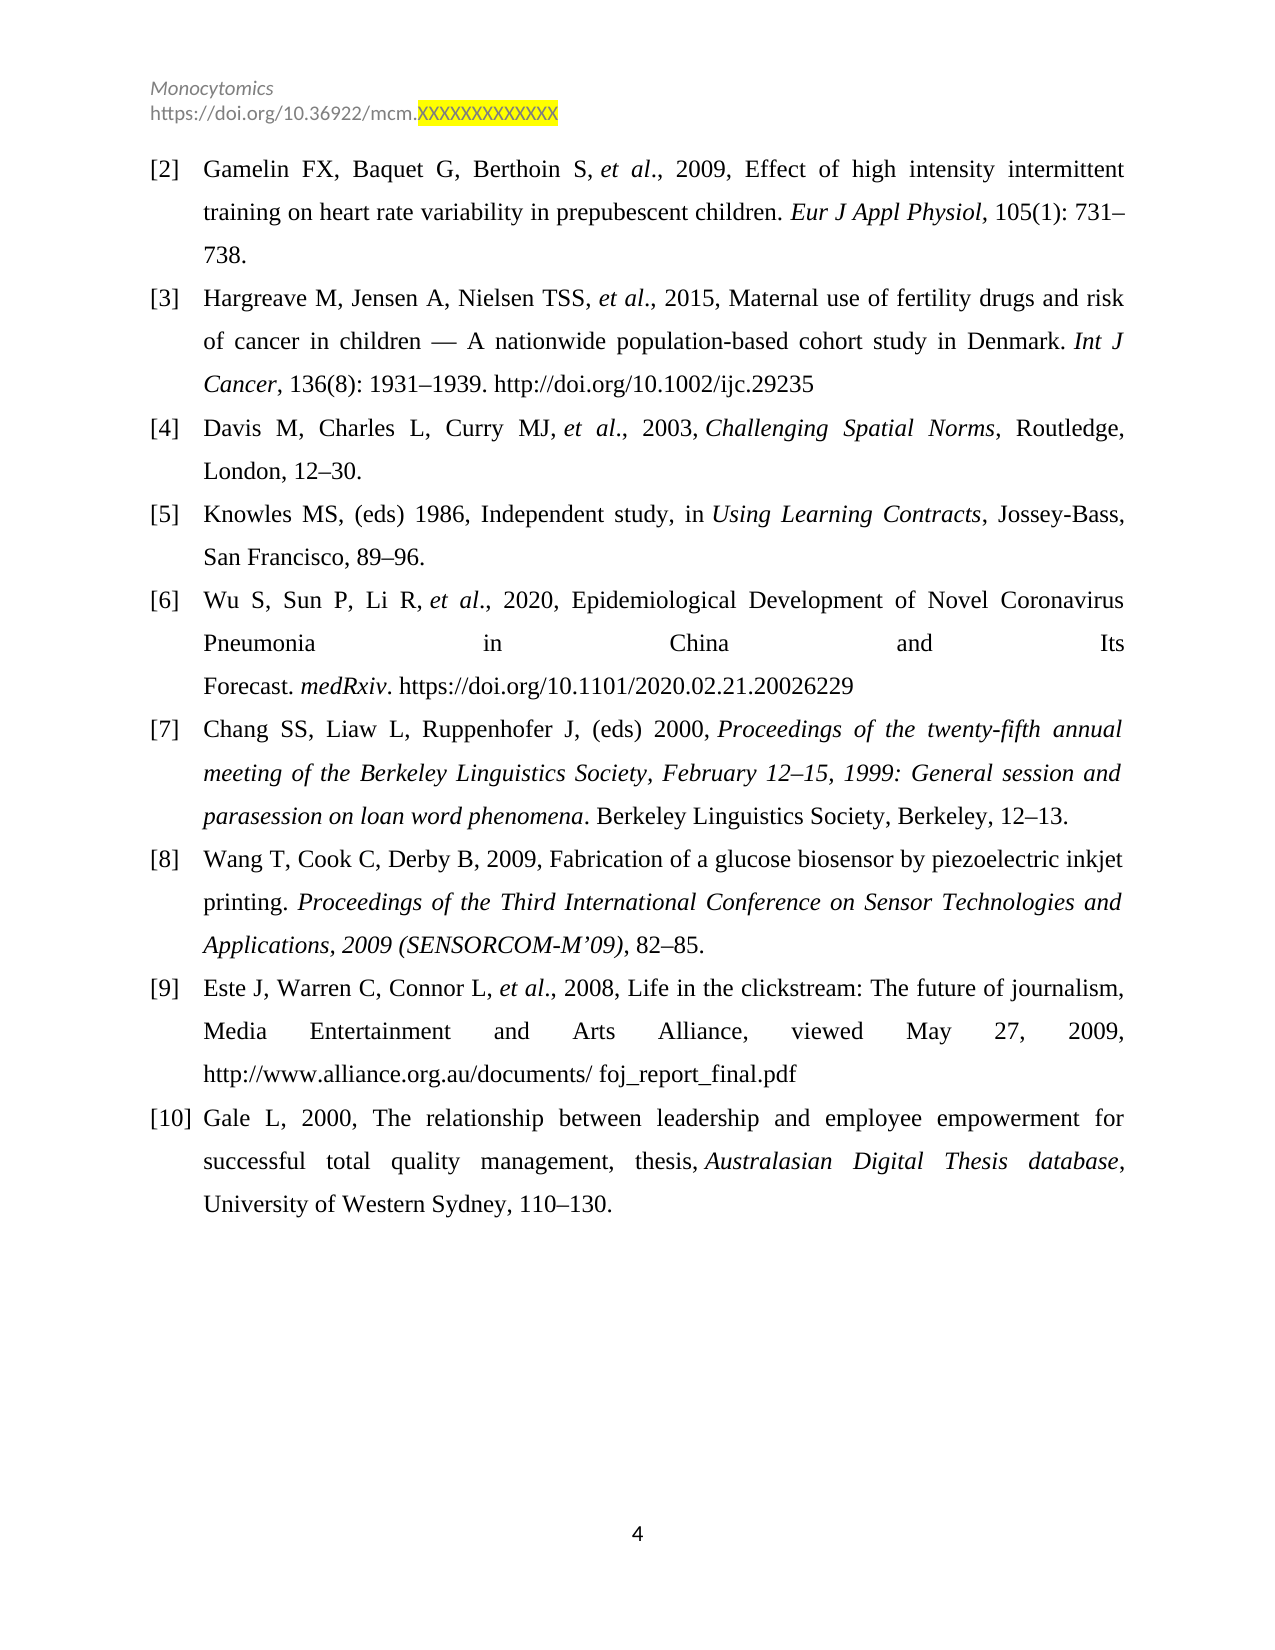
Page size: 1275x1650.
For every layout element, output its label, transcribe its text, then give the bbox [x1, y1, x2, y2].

list Este J, Warren C, Connor L, et al., 2008, Life in the clickstream: The future of journalism, Media Entertainment and Arts Alliance, viewed May 27, 2009, http://www.alliance.org.au/documents/ foj_report_final.pdf [150, 973, 1125, 1088]
list Davis M, Charles L, Curry MJ, et al., 2003, Challenging Spatial Norms, Routledge, London, 12–30. [150, 413, 1125, 484]
list Gale L, 2000, The relationship between leadership and employee empowerment for successful total quality management, thesis, Australasian Digital Thesis database, University of Western Sydney, 110–130. [150, 1103, 1125, 1218]
list Hargreave M, Jensen A, Nielsen TSS, et al., 2015, Maternal use of fertility drugs and risk of cancer in children — A nationwide population-based cohort study in Denmark. Int J Cancer, 136(8): 1931–1939. http://doi.org/10.1002/ijc.29235 [150, 283, 1125, 398]
list Wu S, Sun P, Li R, et al., 2020, Epidemiological Development of Novel Coronavirus Pneumonia in China and Its Forecast. medRxiv. https://doi.org/10.1101/2020.02.21.20026229 [150, 585, 1125, 700]
list Wang T, Cook C, Derby B, 2009, Fabrication of a glucose biosensor by piezoelectric inkjet printing. Proceedings of the Third International Conference on Sensor Technologies and Applications, 2009 (SENSORCOM-M’09), 82–85. [150, 844, 1125, 959]
list Gamelin FX, Baquet G, Berthoin S, et al., 2009, Effect of high intensity intermittent training on heart rate variability in prepubescent children. Eur J Appl Physiol, 105(1): 731–738. [150, 154, 1125, 269]
list Chang SS, Liaw L, Ruppenhofer J, (eds) 2000, Proceedings of the twenty-fifth annual meeting of the Berkeley Linguistics Society, February 12–15, 1999: General session and parasession on loan word phenomena. Berkeley Linguistics Society, Berkeley, 12–13. [150, 714, 1125, 829]
list Knowles MS, (eds) 1986, Independent study, in Using Learning Contracts, Jossey-Bass, San Francisco, 89–96. [150, 499, 1125, 571]
